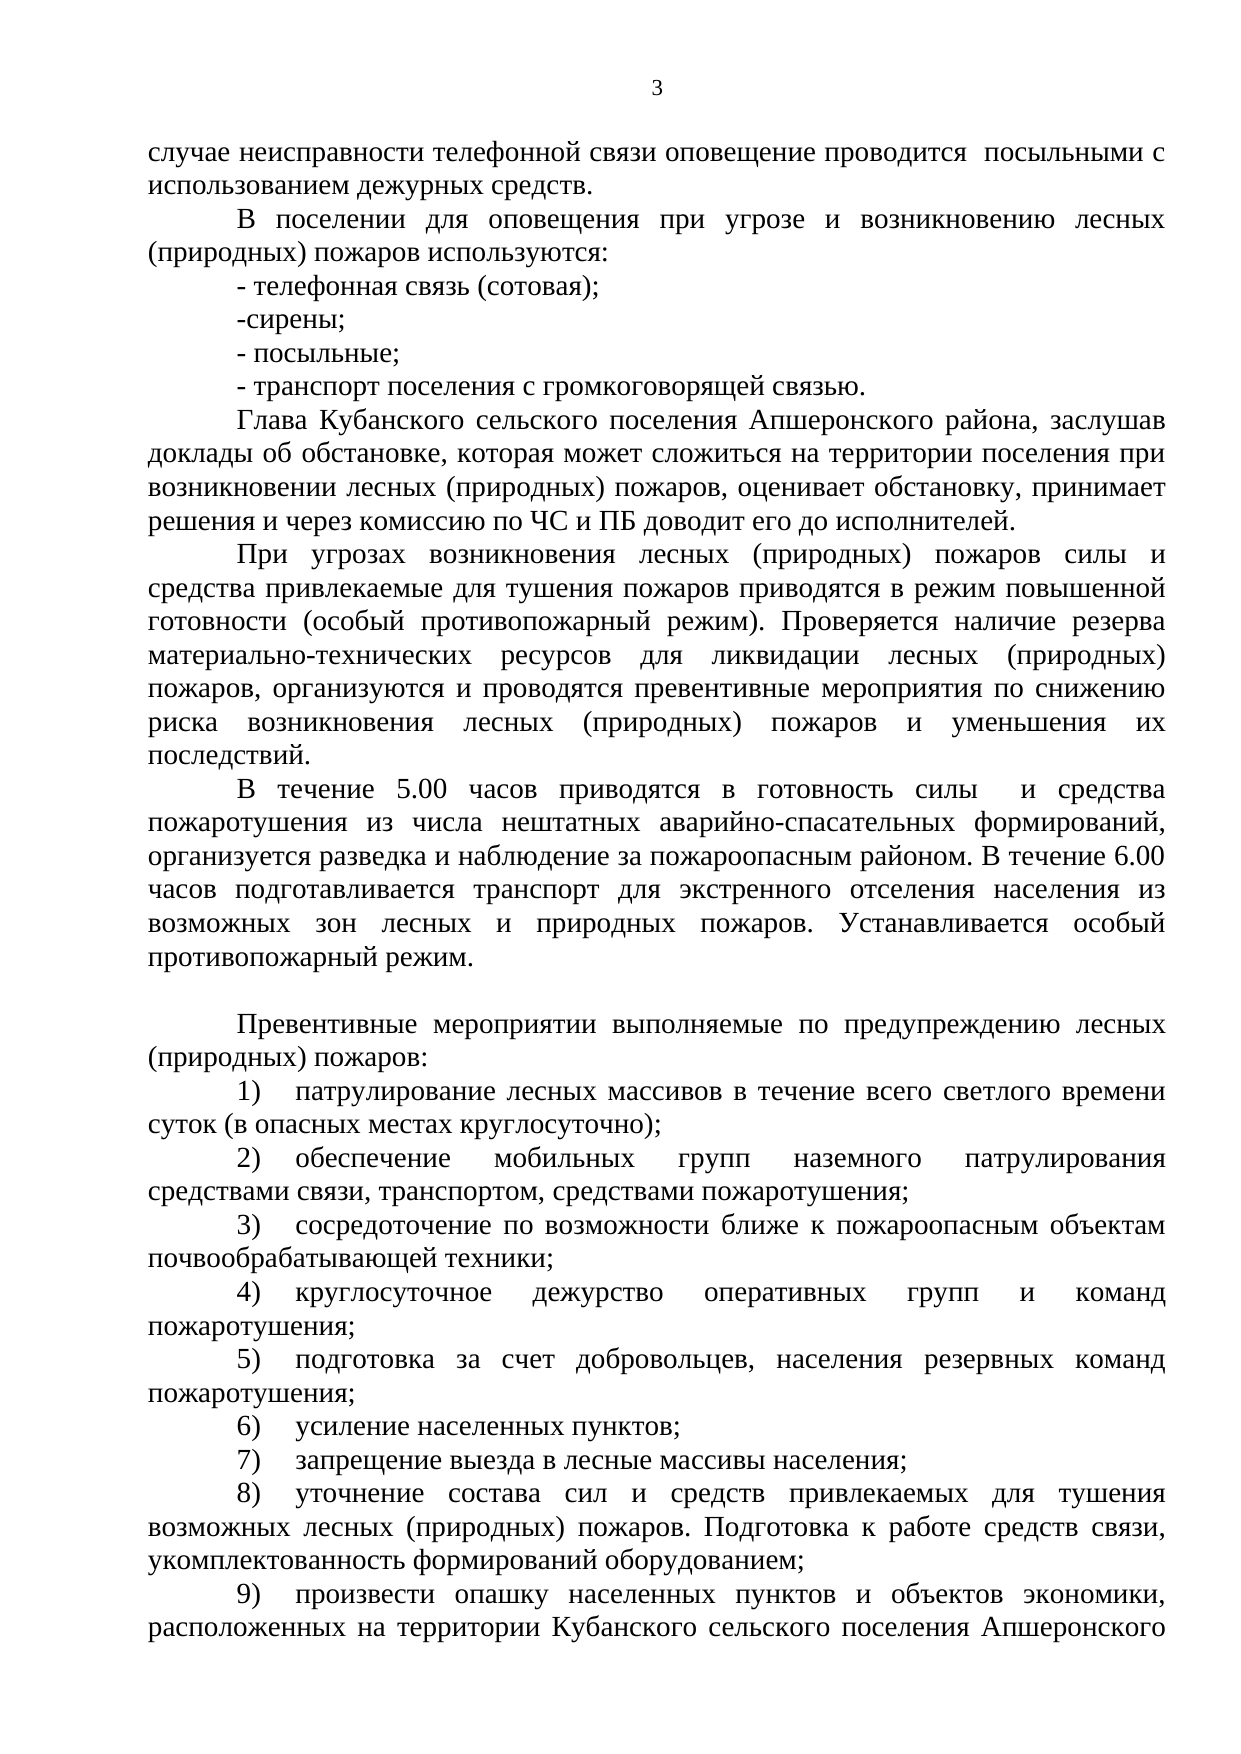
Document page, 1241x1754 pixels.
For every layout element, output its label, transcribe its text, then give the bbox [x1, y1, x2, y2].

list сосредоточение по возможности ближе к пожароопасным объектам почвообрабатывающей техники; [148, 1207, 1167, 1274]
text - посыльные; [148, 335, 1167, 368]
list усиление населенных пунктов; [148, 1408, 1167, 1442]
text - телефонная связь (сотовая); [148, 268, 1167, 301]
text При угрозах возникновения лесных (природных) пожаров силы и средства привлекаемые для тушения пожаров приводятся в режим повышенной готовности (особый противопожарный режим). Проверяется наличие резерва материально-технических ресурсов для ликвидации лесных (природных) пожаров, организуются и проводятся превентивные мероприятия по снижению риска возникновения лесных (природных) пожаров и уменьшения их последствий. [148, 536, 1167, 771]
text В течение 5.00 часов приводятся в готовность силы и средства пожаротушения из числа нештатных аварийно-спасательных формирований, организуется разведка и наблюдение за пожароопасным районом. В течение 6.00 часов подготавливается транспорт для экстренного отселения населения из возможных зон лесных и природных пожаров. Устанавливается особый противопожарный режим. [148, 771, 1167, 972]
list обеспечение мобильных групп наземного патрулирования средствами связи, транспортом, средствами пожаротушения; [148, 1140, 1167, 1207]
list круглосуточное дежурство оперативных групп и команд пожаротушения; [148, 1274, 1167, 1341]
list подготовка за счет добровольцев, населения резервных команд пожаротушения; [148, 1341, 1167, 1408]
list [148, 1576, 1167, 1643]
text Превентивные мероприятии выполняемые по предупреждению лесных (природных) пожаров: [148, 1006, 1167, 1073]
text В поселении для оповещения при угрозе и возникновению лесных (природных) пожаров используются: [148, 201, 1167, 268]
text - транспорт поселения с громкоговорящей связью. [148, 368, 1167, 402]
list запрещение выезда в лесные массивы населения; [148, 1442, 1167, 1475]
text Глава Кубанского сельского поселения Апшеронского района, заслушав доклады об обстановке, которая может сложиться на территории поселения при возникновении лесных (природных) пожаров, оценивает обстановку, принимает решения и через комиссию по ЧС и ПБ доводит его до исполнителей. [148, 402, 1167, 536]
list патрулирование лесных массивов в течение всего светлого времени суток (в опасных местах круглосуточно); [148, 1073, 1167, 1140]
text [148, 134, 1167, 201]
list уточнение состава сил и средств привлекаемых для тушения возможных лесных (природных) пожаров. Подготовка к работе средств связи, укомплектованность формирований оборудованием; [148, 1475, 1167, 1576]
text -сирены; [148, 301, 1167, 335]
